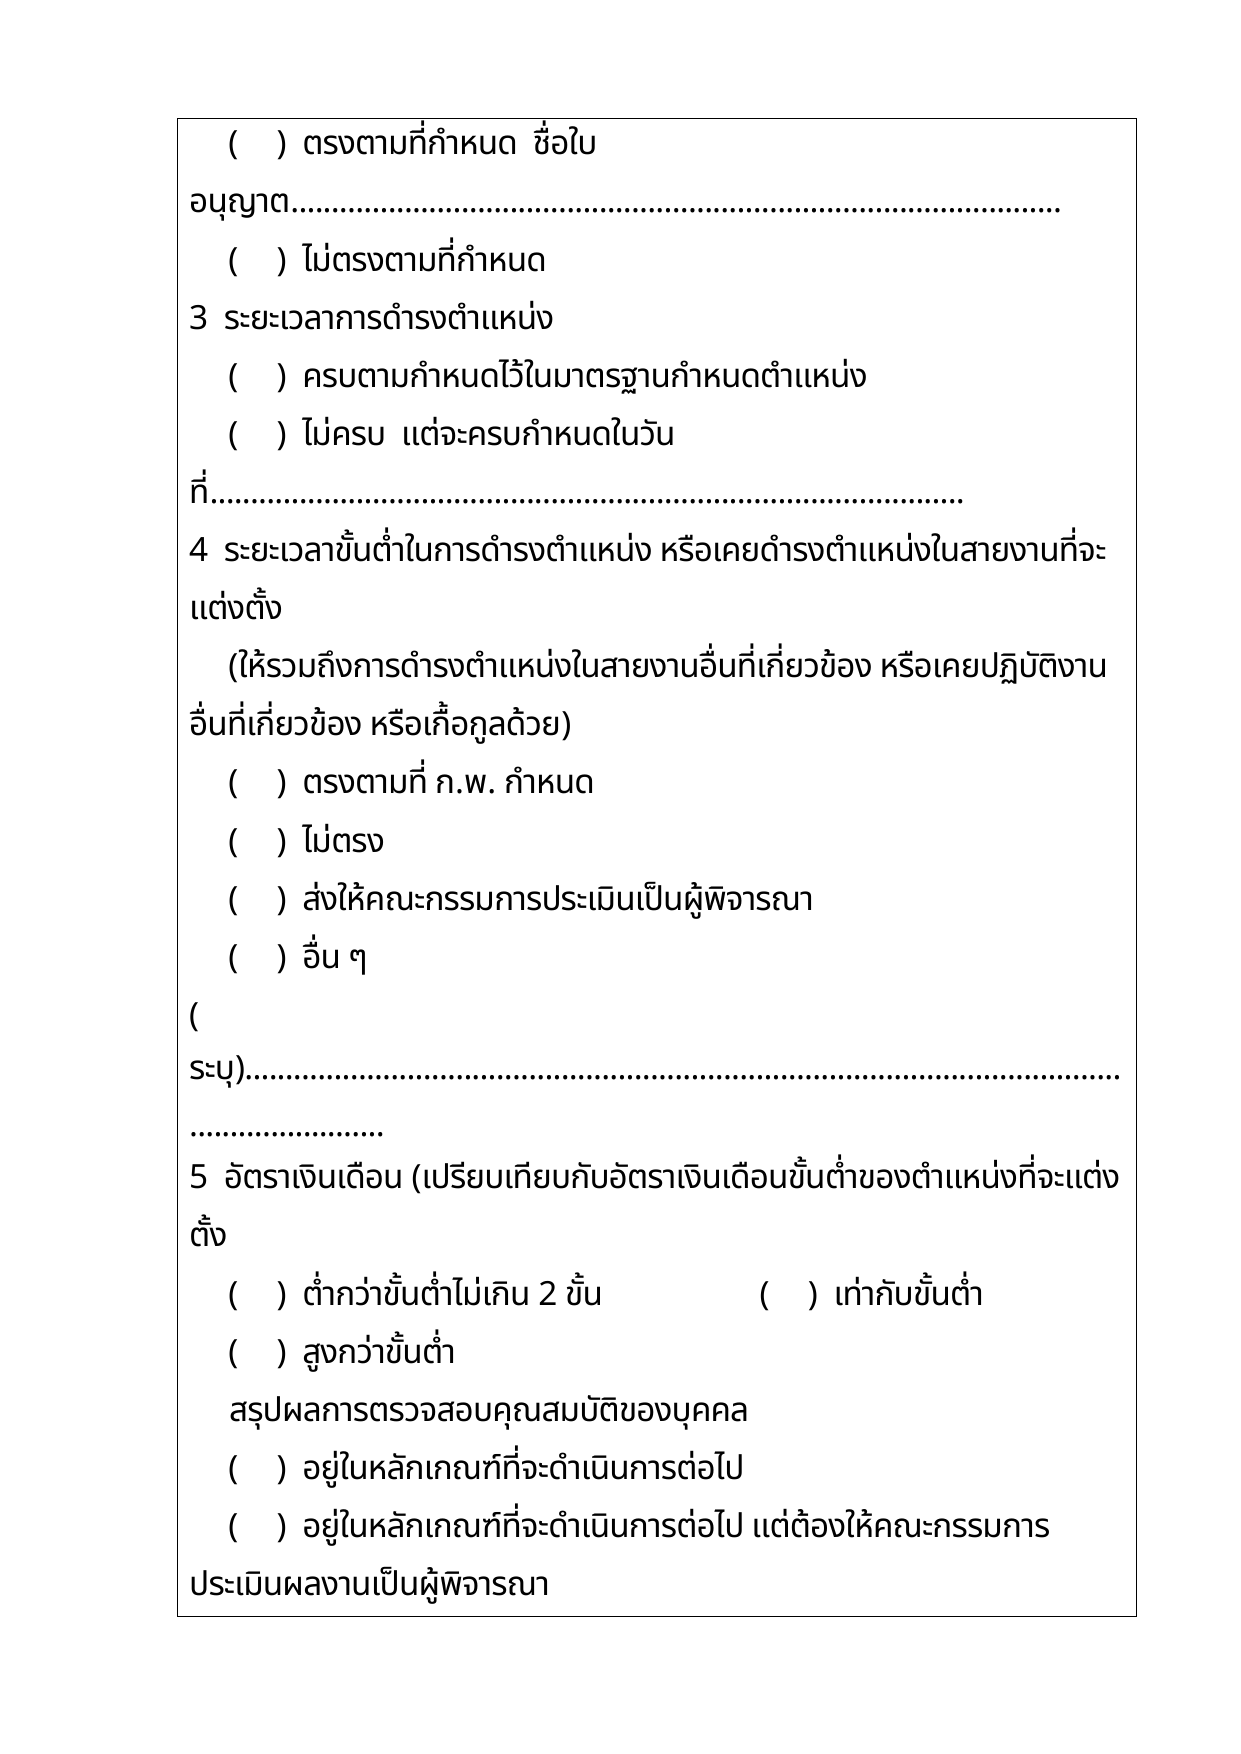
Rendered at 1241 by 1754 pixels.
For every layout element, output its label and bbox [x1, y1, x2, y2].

table_cell [178, 119, 1136, 1616]
